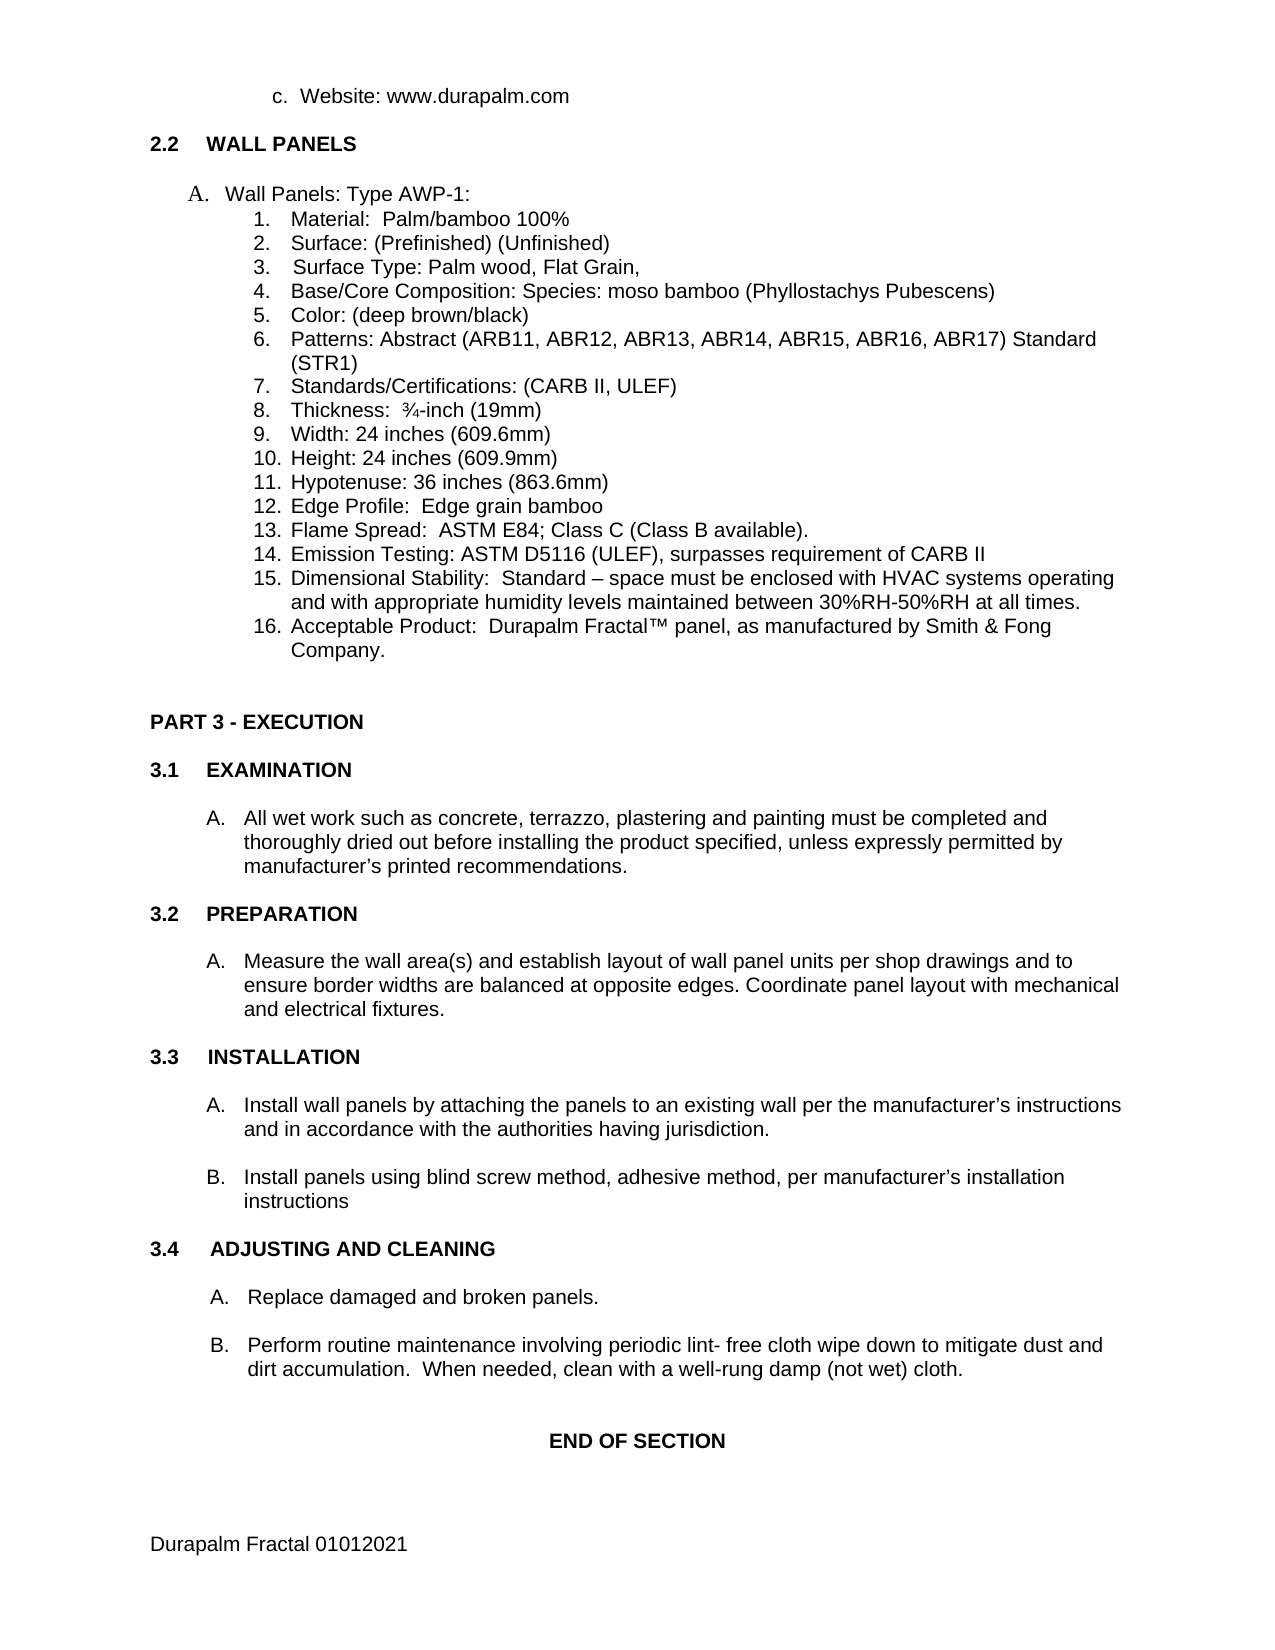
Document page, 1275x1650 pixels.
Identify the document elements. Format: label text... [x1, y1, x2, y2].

list Replace damaged and broken panels. [210, 1285, 1125, 1309]
list Base/Core Composition: Species: moso bamboo (Phyllostachys Pubescens) [253, 278, 1125, 302]
list Standards/Certifications: (CARB II, ULEF) [253, 374, 1125, 398]
list Install panels using blind screw method, adhesive method, per manufacturer’s installation instructions [206, 1165, 1125, 1213]
text 2.2 WALL PANELS [150, 132, 1125, 156]
list Flame Spread: ASTM E84; Class C (Class B available). [253, 518, 1125, 542]
text 3.4 ADJUSTING AND CLEANING [150, 1237, 1125, 1261]
text PART 3 - EXECUTION [150, 710, 1125, 734]
list Acceptable Product: Durapalm Fractal™ panel, as manufactured by Smith & Fong Company. [253, 614, 1125, 662]
text c. Website: www.durapalm.com [150, 84, 1125, 108]
list Surface: (Prefinished) (Unfinished) [253, 231, 1125, 254]
list Wall Panels: Type AWP-1: [187, 180, 1125, 207]
text A. Measure the wall area(s) and establish layout of wall panel units per shop drawings and to ensure border widths are balanced at opposite edges. Coordinate panel layout with mechanical and electrical fixtures. [206, 949, 1125, 1021]
list Width: 24 inches (609.6mm) [253, 422, 1125, 446]
list Dimensional Stability: Standard – space must be enclosed with HVAC systems operating and with appropriate humidity levels maintained between 30%RH-50%RH at all times. [253, 566, 1125, 614]
list Color: (deep brown/black) [253, 302, 1125, 326]
list Material: Palm/bamboo 100% [253, 207, 1125, 231]
list Perform routine maintenance involving periodic lint- free cloth wipe down to mitigate dust and dirt accumulation. When needed, clean with a well-rung damp (not wet) cloth. [210, 1333, 1125, 1381]
text END OF SECTION [150, 1428, 1125, 1452]
list Install wall panels by attaching the panels to an existing wall per the manufacturer’s instructions and in accordance with the authorities having jurisdiction. [206, 1093, 1125, 1141]
text 3.2 PREPARATION [150, 901, 1125, 925]
list Emission Testing: ASTM D5116 (ULEF), surpasses requirement of CARB II [253, 542, 1125, 566]
text A. All wet work such as concrete, terrazzo, plastering and painting must be completed and thoroughly dried out before installing the product specified, unless expressly permitted by manufacturer’s printed recommendations. [206, 806, 1125, 877]
list Patterns: Abstract (ARB11, ABR12, ABR13, ABR14, ABR15, ABR16, ABR17) Standard (STR1) [253, 326, 1125, 374]
text 3.3 INSTALLATION [150, 1045, 1125, 1069]
text 3.1 EXAMINATION [150, 758, 1125, 782]
list Edge Profile: Edge grain bamboo [253, 494, 1125, 518]
list Height: 24 inches (609.9mm) [253, 446, 1125, 470]
list Hypotenuse: 36 inches (863.6mm) [253, 470, 1125, 494]
list Thickness: ¾-inch (19mm) [253, 398, 1125, 422]
list Surface Type: Palm wood, Flat Grain, [253, 254, 1125, 278]
